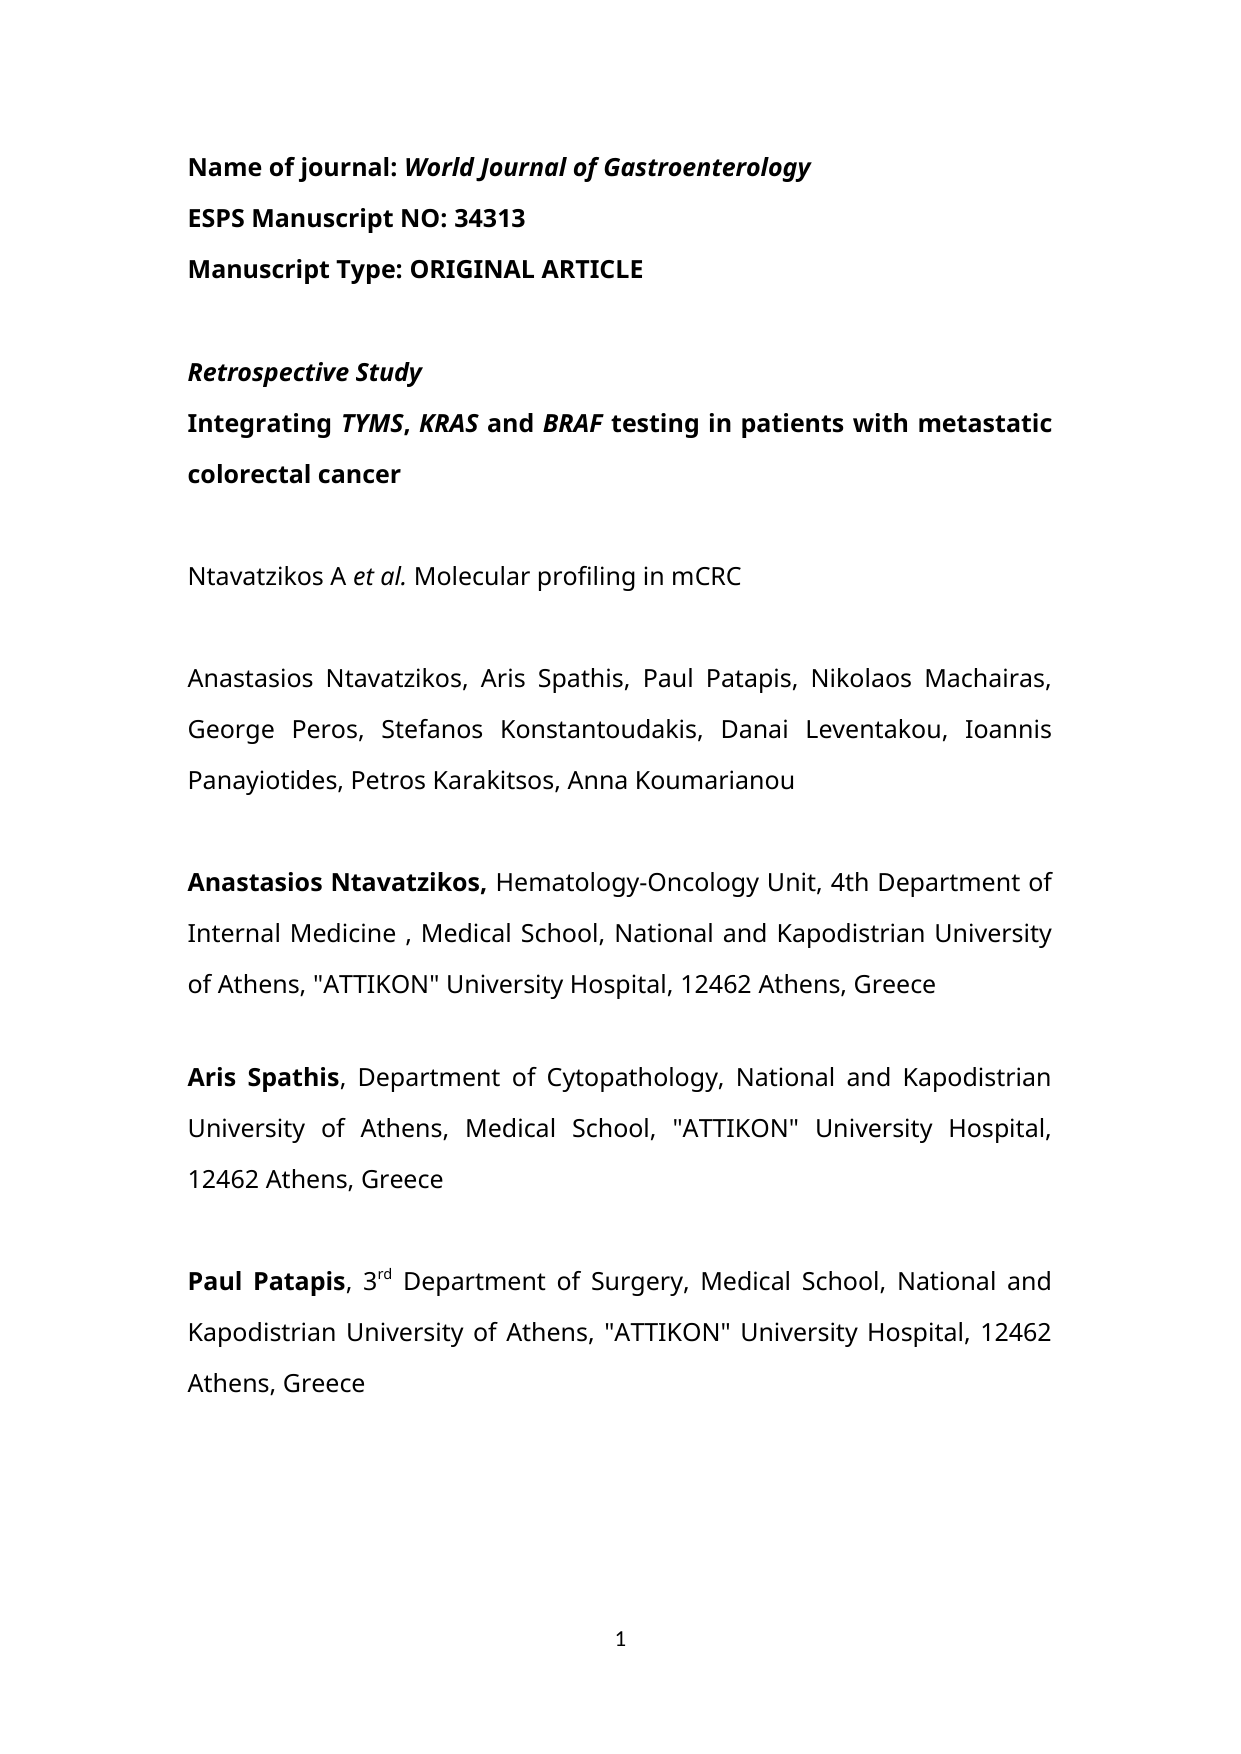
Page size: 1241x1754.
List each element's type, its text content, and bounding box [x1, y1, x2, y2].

text Retrospective Study [187, 354, 1053, 388]
text Aris Spathis, Department of Cytopathology, National and Kapodistrian University of Athens, Medical School, "ATTIKON" University Hospital, 12462 Athens, Greece [187, 1060, 1053, 1196]
text Ntavatzikos A et al. Molecular profiling in mCRC [187, 558, 1053, 592]
text Integrating TYMS, KRAS and BRAF testing in patients with metastatic colorectal cancer [187, 405, 1053, 490]
text ESPS Manuscript NO: 34313 [187, 201, 1053, 235]
text Paul Patapis, 3rd Department of Surgery, Medical School, National and Kapodistrian University of Athens, "ATTIKON" University Hospital, 12462 Athens, Greece [187, 1264, 1053, 1400]
text Anastasios Ntavatzikos, Hematology-Oncology Unit, 4th Department of Internal Medicine , Medical School, National and Kapodistrian University of Athens, "ATTIKON" University Hospital, 12462 Athens, Greece [187, 864, 1053, 1001]
text Name of journal: World Journal of Gastroenterology [187, 150, 1053, 184]
text Manuscript Type: ORIGINAL ARTICLE [187, 252, 1053, 286]
text Anastasios Ntavatzikos, Aris Spathis, Paul Patapis, Nikolaos Machairas, George Peros, Stefanos Konstantoudakis, Danai Leventakou, Ioannis Panayiotides, Petros Karakitsos, Anna Koumarianou [187, 660, 1053, 797]
